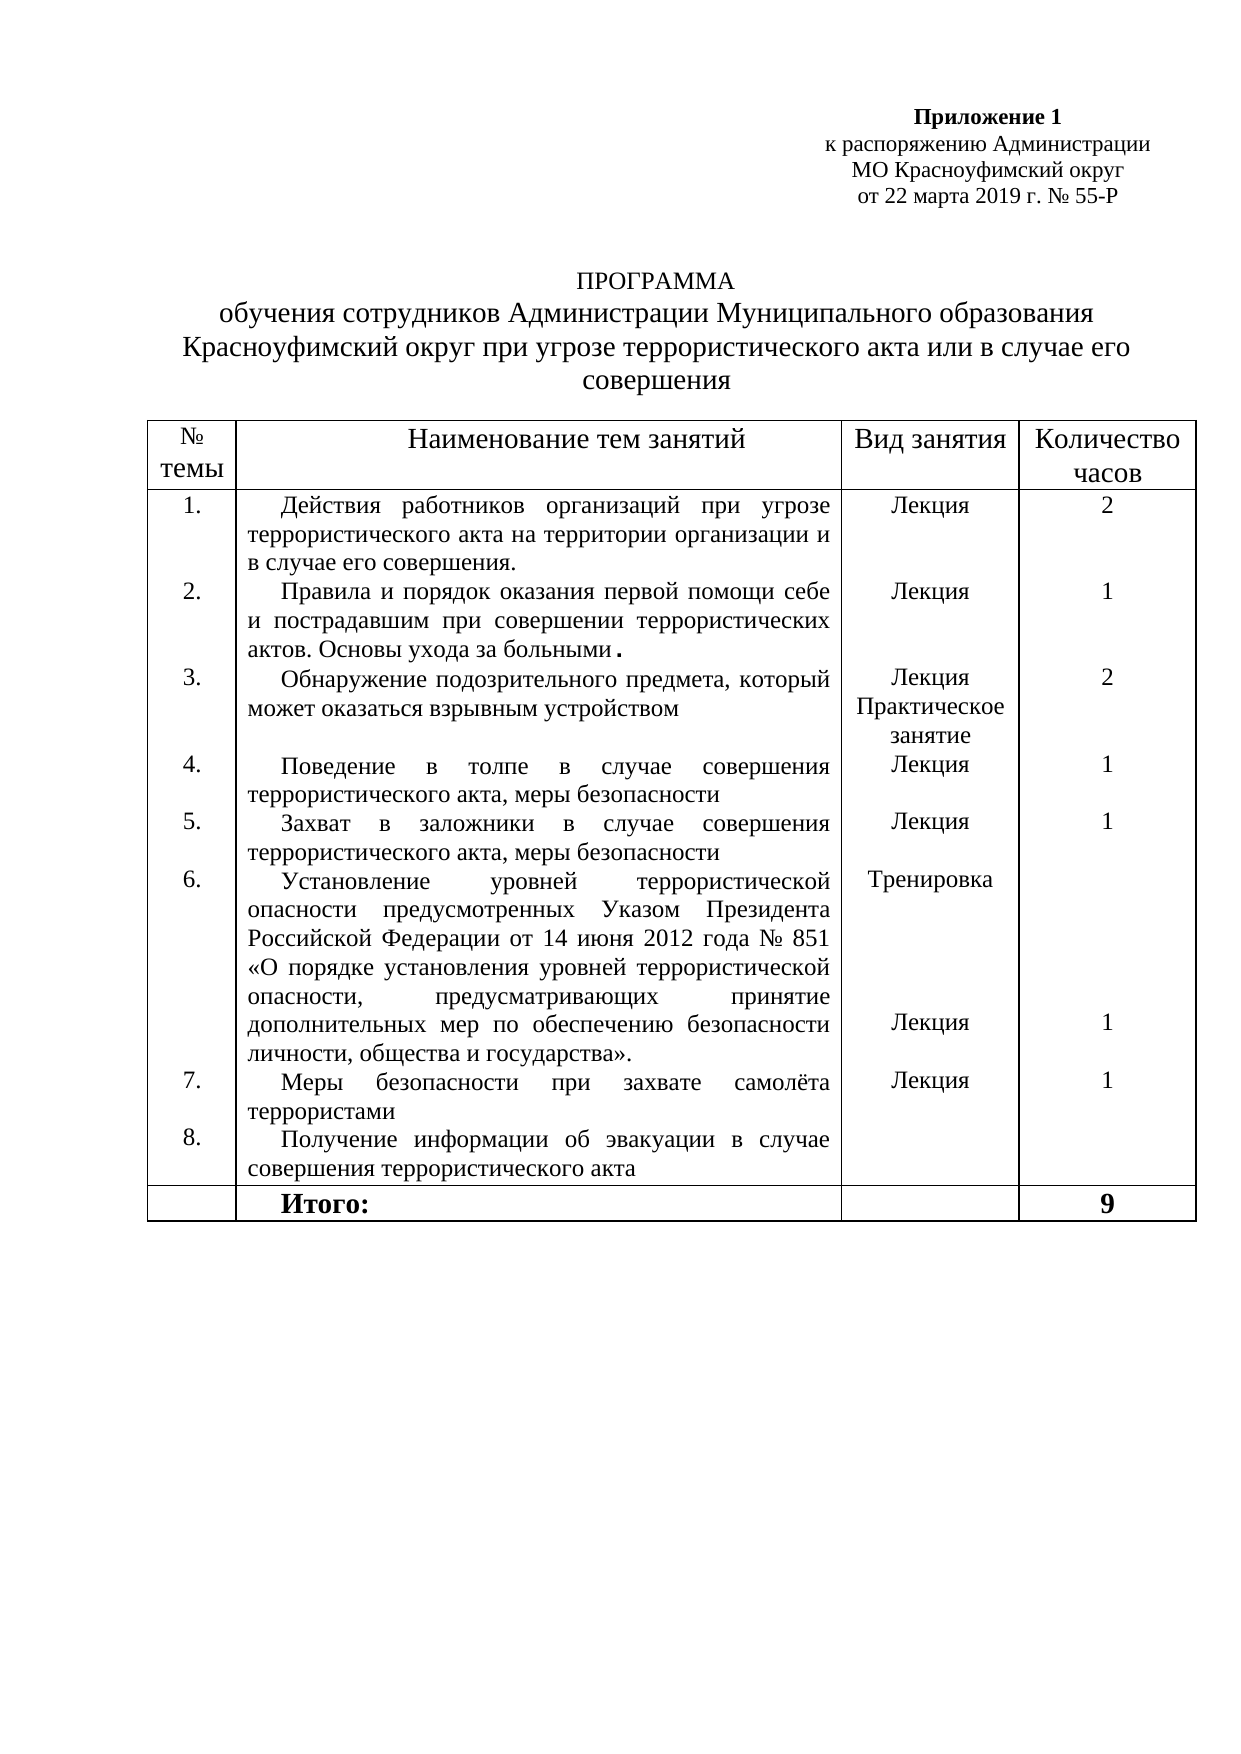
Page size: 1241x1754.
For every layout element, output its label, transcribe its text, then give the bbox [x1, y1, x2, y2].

table_header Количество часов [1020, 421, 1195, 488]
table_cell 1. 2. 3. 4. 5. 6. 7. 8. [148, 490, 235, 1185]
text к распоряжению Администрации [812, 130, 1163, 156]
table_cell Итого: [237, 1186, 841, 1220]
table_header Наименование тем занятий [237, 421, 841, 488]
text от 22 марта 2019 г. № 55-Р [812, 182, 1163, 209]
text МО Красноуфимский округ [812, 156, 1163, 182]
text Приложение 1 [812, 103, 1163, 130]
text обучения сотрудников Администрации Муниципального образования Красноуфимский округ при угрозе террористического акта или в случае его совершения [148, 295, 1165, 396]
table_header № темы [148, 421, 235, 488]
table_header Вид занятия [842, 421, 1018, 488]
table_cell Лекция Лекция Лекция Практическое занятие Лекция Лекция Тренировка Лекция Лекция [842, 490, 1018, 1185]
table_cell 2 1 2 1 1 1 1 [1020, 490, 1195, 1185]
subtitle ПРОГРАММА [148, 266, 1163, 295]
table_cell Действия работников организаций при угрозе террористического акта на территории организации и в случае его совершения. Правила и порядок оказания первой помощи себе и пострадавшим при совершении террористических актов. Основы ухода за больными. Обнаружение подозрительного предмета, который может оказаться взрывным устройством Поведение в толпе в случае совершения террористического акта, меры безопасности Захват в заложники в случае совершения террористического акта, меры безопасности Установление уровней террористической опасности предусмотренных Указом Президента Российской Федерации от 14 июня 2012 года № 851 «О порядке установления уровней террористической опасности, предусматривающих принятие дополнительных мер по обеспечению безопасности личности, общества и государства». Меры безопасности при захвате самолёта террористами Получение информации об эвакуации в случае совершения террористического акта [237, 490, 841, 1185]
table_cell 9 [1020, 1186, 1195, 1220]
table_cell [148, 1186, 235, 1220]
table_cell [842, 1186, 1018, 1220]
